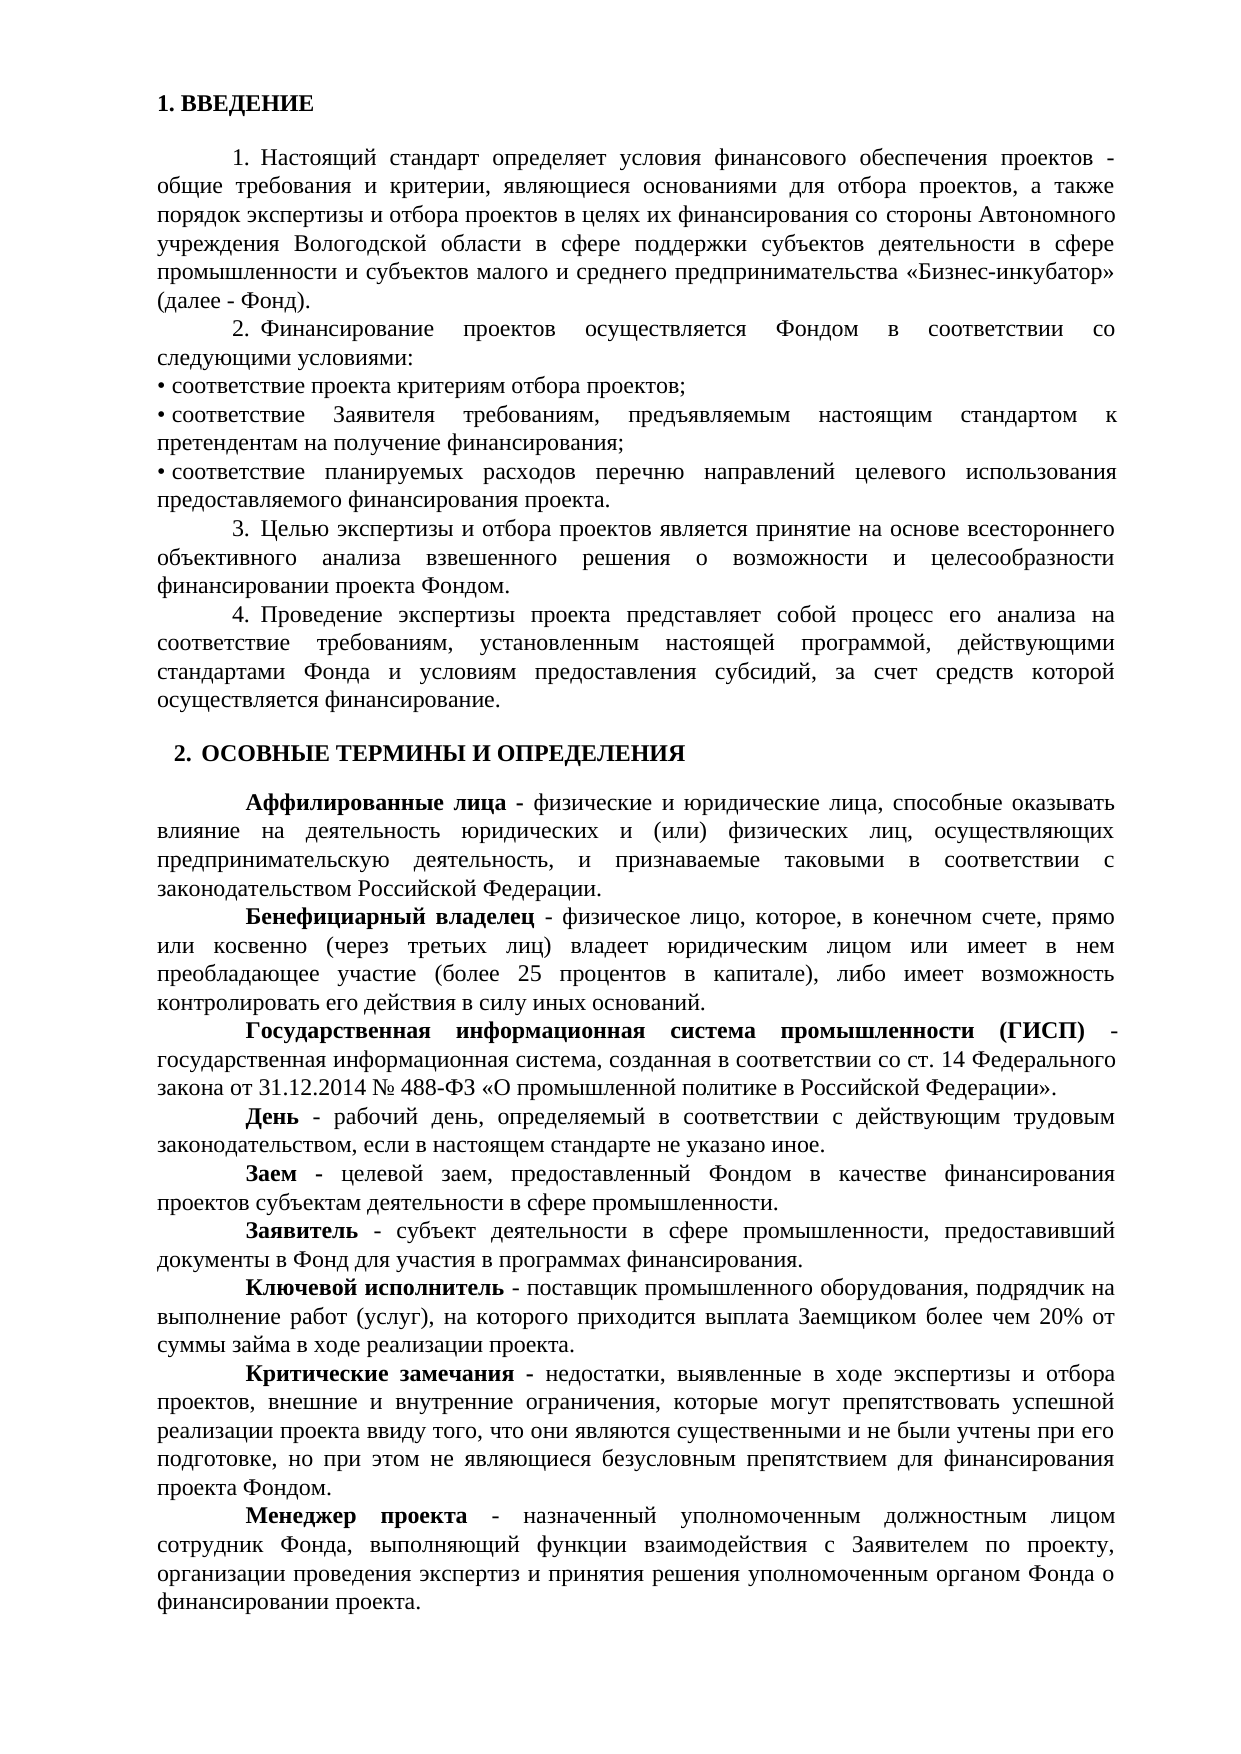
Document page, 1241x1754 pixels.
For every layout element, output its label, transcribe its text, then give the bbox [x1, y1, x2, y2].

text День - рабочий день, определяемый в соответствии с действующим трудовым законодательством, если в настоящем стандарте не указано иное. [157, 1102, 1116, 1159]
list соответствие проекта критериям отбора проектов; [157, 371, 1118, 399]
list ОСОВНЫЕ ТЕРМИНЫ И ОПРЕДЕЛЕНИЯ [174, 742, 1118, 766]
text Критические замечания - недостатки, выявленные в ходе экспертизы и отбора проектов, внешние и внутренние ограничения, которые могут препятствовать успешной реализации проекта ввиду того, что они являются существенными и не были учтены при его подготовке, но при этом не являющиеся безусловным препятствием для финансирования проекта Фондом. [157, 1358, 1116, 1501]
list Проведение экспертизы проекта представляет собой процесс его анализа на соответствие требованиям, установленным настоящей программой, действующими стандартами Фонда и условиям предоставления субсидий, за счет средств которой осуществляется финансирование. [157, 599, 1116, 713]
text Менеджер проекта - назначенный уполномоченным должностным лицом сотрудник Фонда, выполняющий функции взаимодействия с Заявителем по проекту, организации проведения экспертиз и принятия решения уполномоченным органом Фонда о финансировании проекта. [157, 1501, 1116, 1615]
list Финансирование проектов осуществляется Фондом в соответствии со следующими условиями: [157, 314, 1116, 371]
text Заем - целевой заем, предоставленный Фондом в качестве финансирования проектов субъектам деятельности в сфере промышленности. [157, 1159, 1116, 1216]
list Целью экспертизы и отбора проектов является принятие на основе всестороннего объективного анализа взвешенного решения о возможности и целесообразности финансировании проекта Фондом. [157, 513, 1116, 599]
text 1. ВВЕДЕНИЕ [157, 89, 1118, 117]
list Настоящий стандарт определяет условия финансового обеспечения проектов - общие требования и критерии, являющиеся основаниями для отбора проектов, а также порядок экспертизы и отбора проектов в целях их финансирования со стороны Автономного учреждения Вологодской области в сфере поддержки субъектов деятельности в сфере промышленности и субъектов малого и среднего предпринимательства «Бизнес-инкубатор» (далее - Фонд). [157, 142, 1116, 314]
list соответствие планируемых расходов перечню направлений целевого использования предоставляемого финансирования проекта. [157, 456, 1118, 513]
list соответствие Заявителя требованиям, предъявляемым настоящим стандартом к претендентам на получение финансирования; [157, 399, 1118, 456]
text Заявитель - субъект деятельности в сфере промышленности, предоставивший документы в Фонд для участия в программах финансирования. [157, 1216, 1116, 1273]
text Ключевой исполнитель - поставщик промышленного оборудования, подрядчик на выполнение работ (услуг), на которого приходится выплата Заемщиком более чем 20% от суммы займа в ходе реализации проекта. [157, 1273, 1116, 1358]
text Аффилированные лица - физические и юридические лица, способные оказывать влияние на деятельность юридических и (или) физических лиц, осуществляющих предпринимательскую деятельность, и признаваемые таковыми в соответствии с законодательством Российской Федерации. [157, 788, 1116, 902]
text Бенефициарный владелец - физическое лицо, которое, в конечном счете, прямо или косвенно (через третьих лиц) владеет юридическим лицом или имеет в нем преобладающее участие (более 25 процентов в капитале), либо имеет возможность контролировать его действия в силу иных оснований. [157, 902, 1116, 1016]
text Государственная информационная система промышленности (ГИСП) - государственная информационная система, созданная в соответствии со ст. 14 Федерального закона от 31.12.2014 № 488-ФЗ «О промышленной политике в Российской Федерации». [157, 1016, 1118, 1102]
